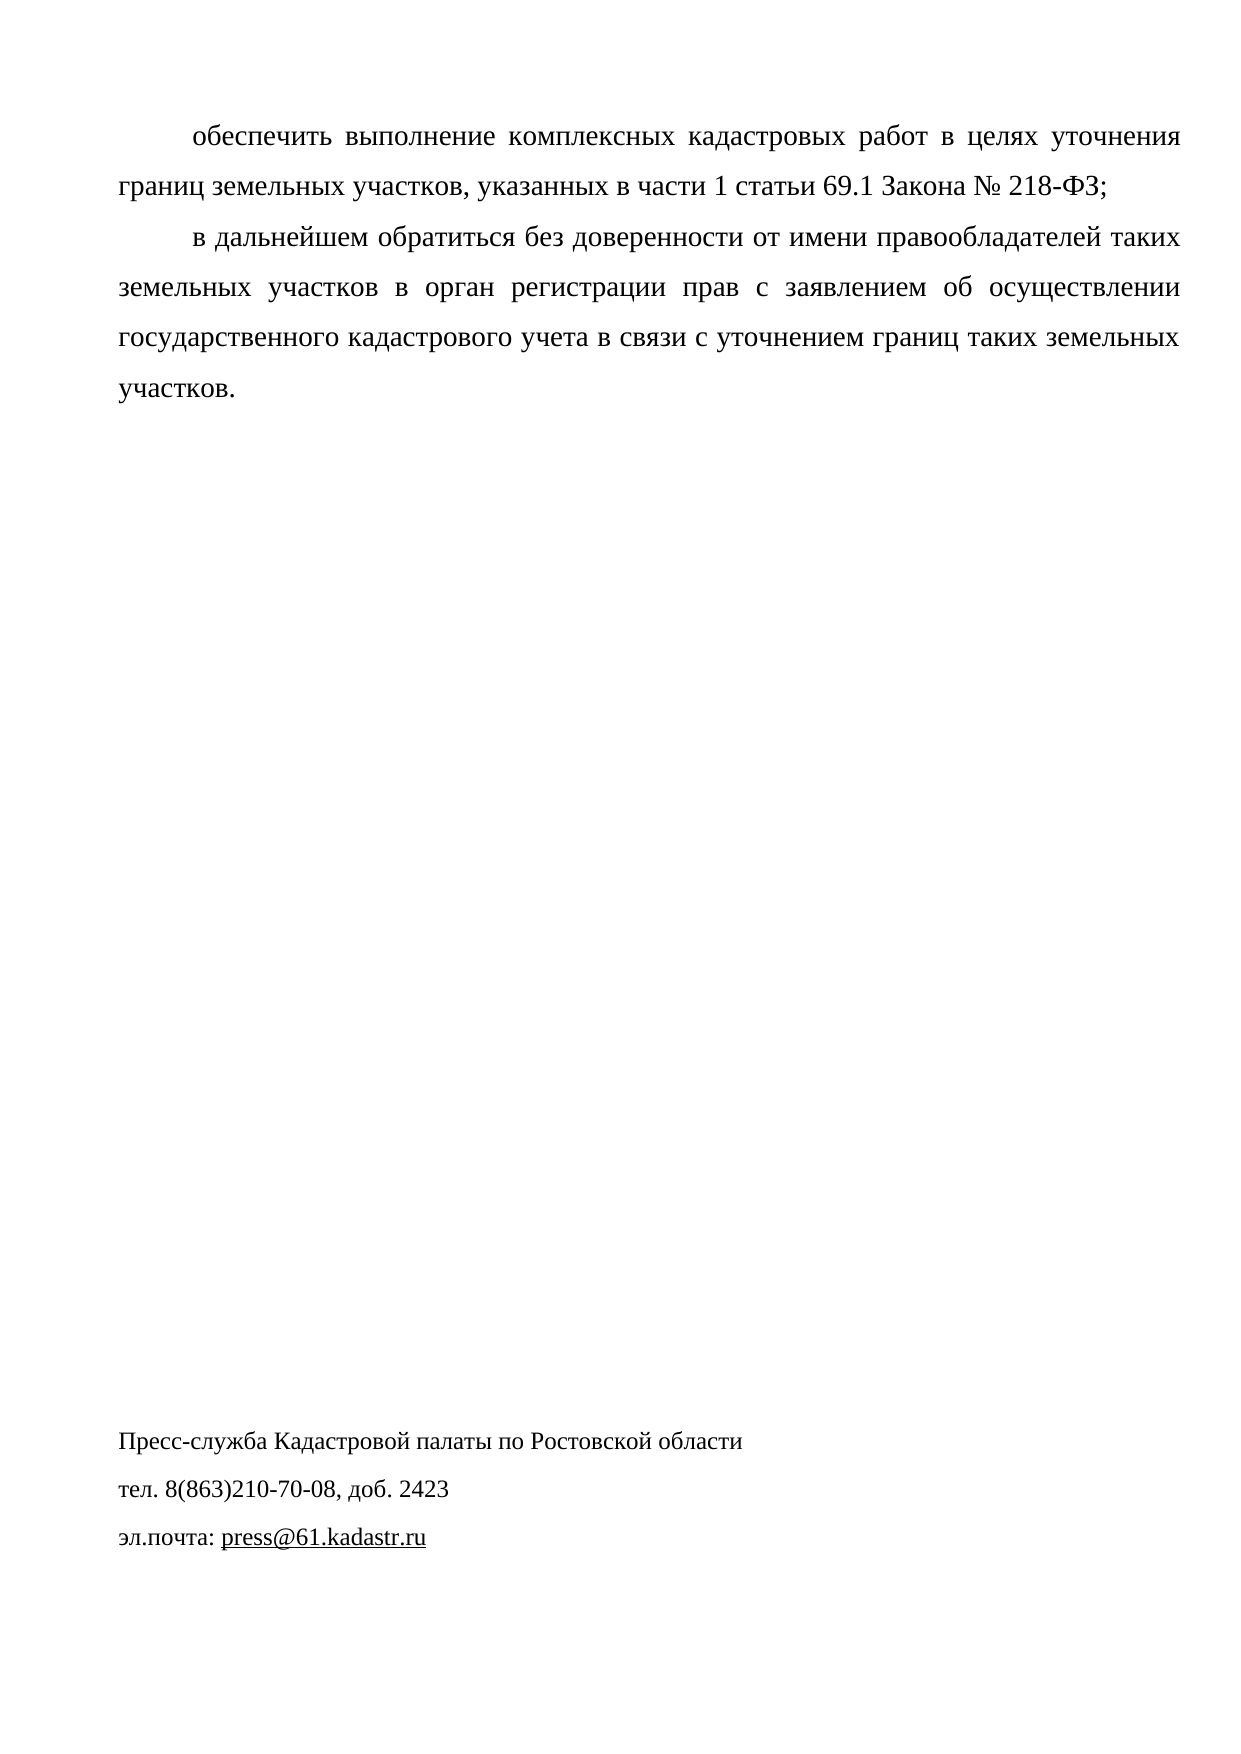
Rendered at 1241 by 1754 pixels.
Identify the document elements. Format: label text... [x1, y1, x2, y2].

text Пресс-служба Кадастровой палаты по Ростовской области [118, 1426, 1181, 1455]
text в дальнейшем обратиться без доверенности от имени правообладателей таких земельных участков в орган регистрации прав с заявлением об осуществлении государственного кадастрового учета в связи с уточнением границ таких земельных участков. [118, 219, 1181, 403]
text тел. 8(863)210-70-08, доб. 2423 [118, 1474, 1181, 1503]
text обеспечить выполнение комплексных кадастровых работ в целях уточнения границ земельных участков, указанных в части 1 статьи 69.1 Закона № 218-ФЗ; [118, 118, 1181, 202]
text эл.почта: press@61.kadastr.ru [118, 1522, 1181, 1550]
